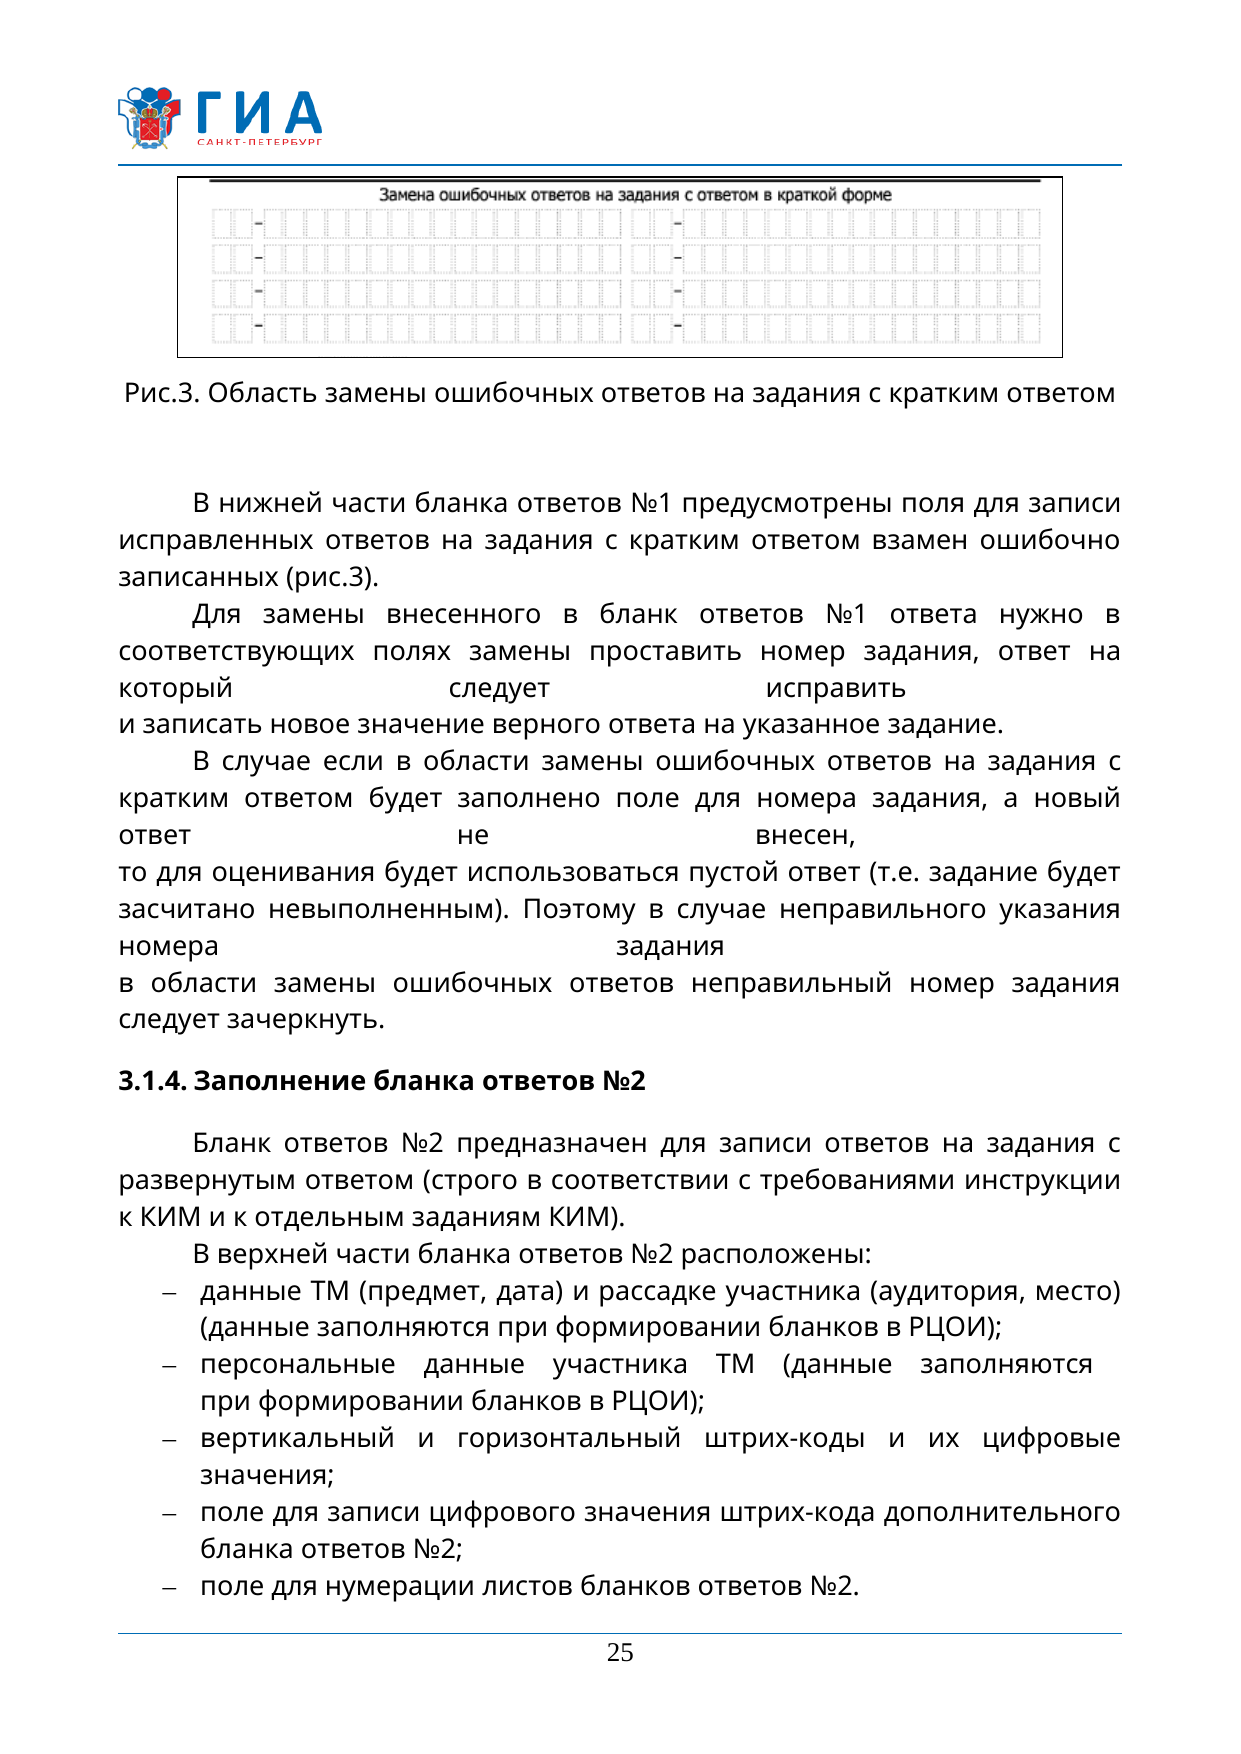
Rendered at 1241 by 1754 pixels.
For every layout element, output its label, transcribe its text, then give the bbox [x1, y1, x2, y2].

text Рис.3. Область замены ошибочных ответов на задания с кратким ответом [118, 373, 1122, 410]
text Для замены внесенного в бланк ответов №1 ответа нужно в соответствующих полях замены проставить номер задания, ответ на который следует исправить и записать новое значение верного ответа на указанное задание. [118, 594, 1122, 742]
list персональные данные участника ТМ (данные заполняются при формировании бланков в РЦОИ); [162, 1345, 1122, 1418]
list поле для нумерации листов бланков ответов №2. [162, 1566, 1122, 1603]
list вертикальный и горизонтальный штрих-коды и их цифровые значения; [162, 1418, 1122, 1492]
picture [178, 178, 1062, 357]
picture [118, 73, 322, 163]
text В нижней части бланка ответов №1 предусмотрены поля для записи исправленных ответов на задания с кратким ответом взамен ошибочно записанных (рис.3). [118, 484, 1122, 594]
list поле для записи цифрового значения штрих-кода дополнительного бланка ответов №2; [162, 1492, 1122, 1566]
text В верхней части бланка ответов №2 расположены: [118, 1234, 1122, 1271]
subtitle Заполнение бланка ответов №2 [118, 1062, 1122, 1099]
text В случае если в области замены ошибочных ответов на задания с кратким ответом будет заполнено поле для номера задания, а новый ответ не внесен, то для оценивания будет использоваться пустой ответ (т.е. задание будет засчитано невыполненным). Поэтому в случае неправильного указания номера задания в области замены ошибочных ответов неправильный номер задания следует зачеркнуть. [118, 742, 1122, 1037]
list данные ТМ (предмет, дата) и рассадке участника (аудитория, место) (данные заполняются при формировании бланков в РЦОИ); [162, 1271, 1122, 1345]
text Бланк ответов №2 предназначен для записи ответов на задания с развернутым ответом (строго в соответствии с требованиями инструкции к КИМ и к отдельным заданиям КИМ). [118, 1123, 1122, 1234]
